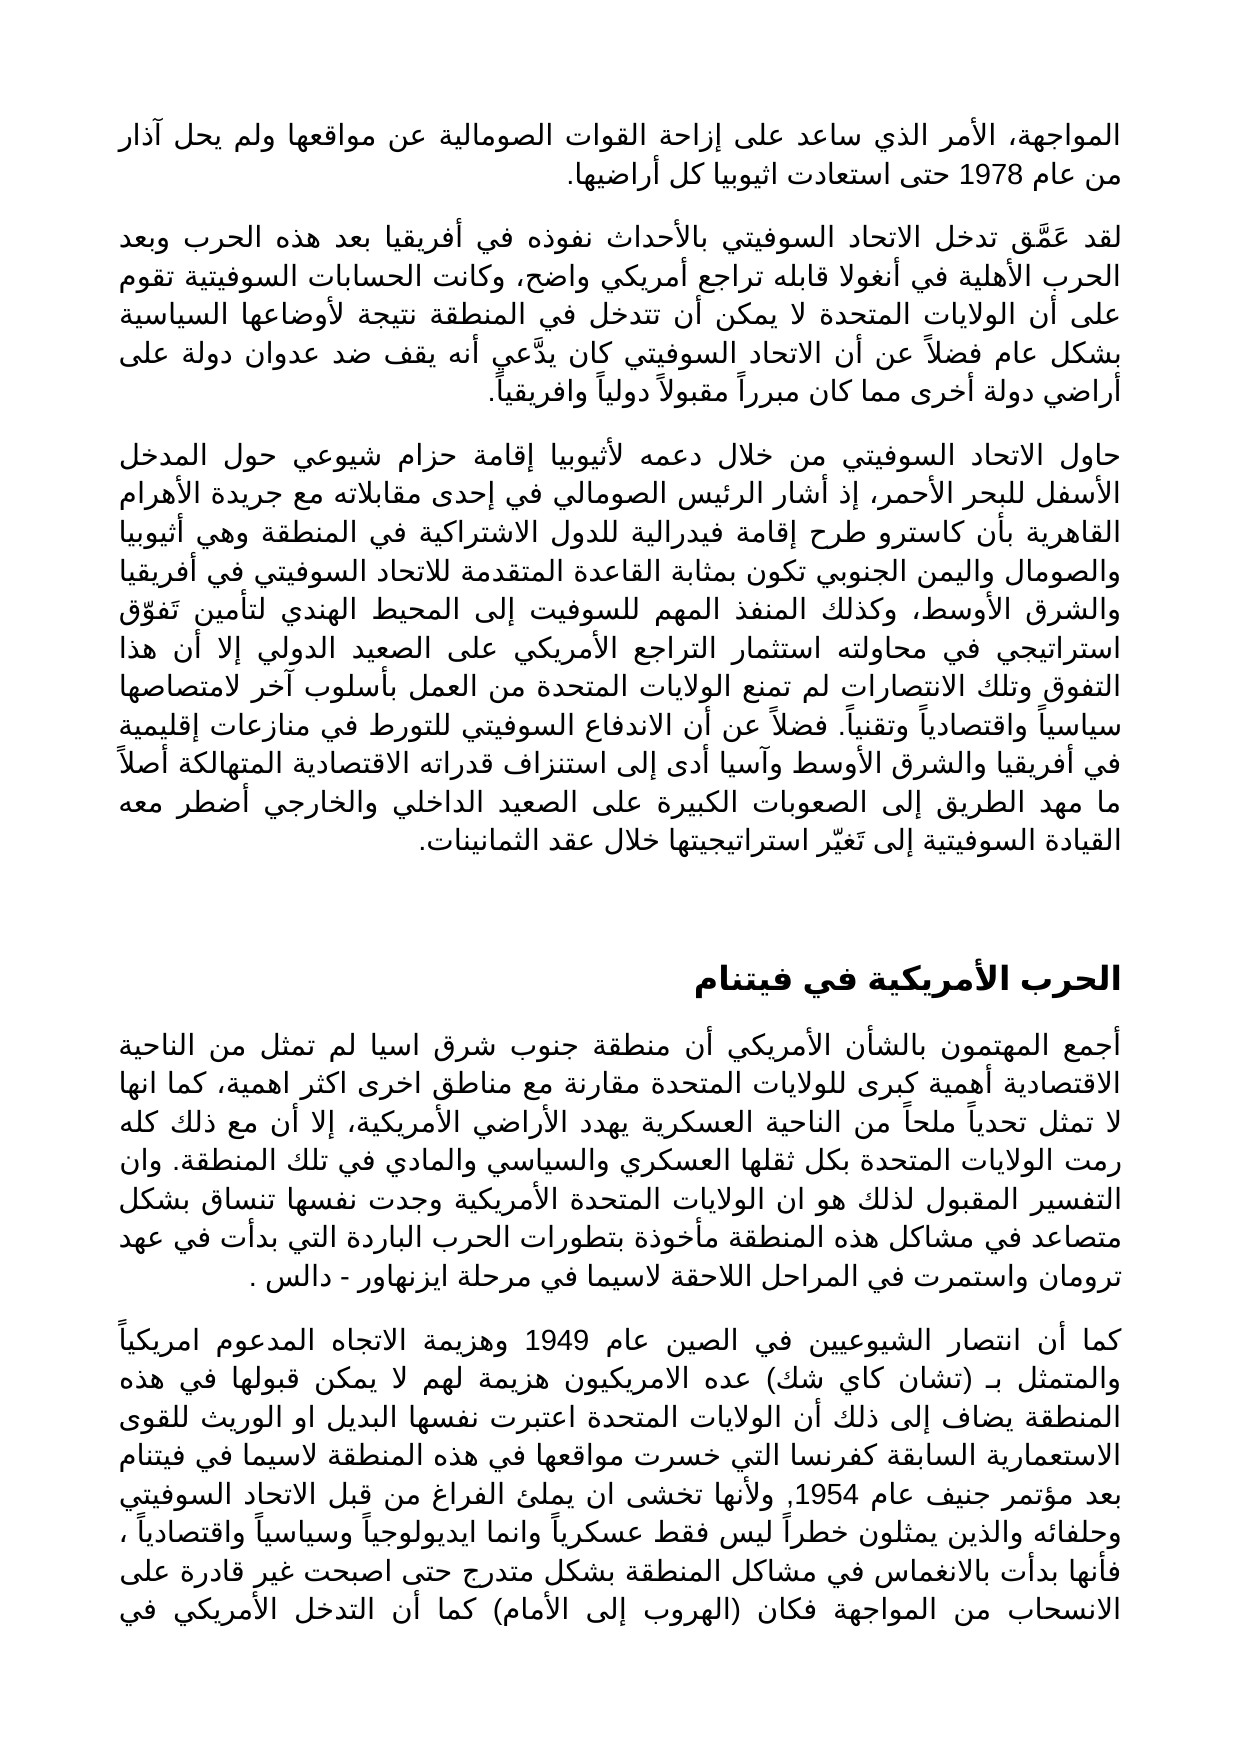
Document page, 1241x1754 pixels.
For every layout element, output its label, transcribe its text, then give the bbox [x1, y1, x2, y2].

text حاول الاتحاد السوفيتي من خلال دعمه لأثيوبيا إقامة حزام شيوعي حول المدخل الأسفل للبحر الأحمر، إذ أشار الرئيس الصومالي في إحدى مقابلاته مع جريدة الأهرام القاهرية بأن كاسترو طرح إقامة فيدرالية للدول الاشتراكية في المنطقة وهي أثيوبيا والصومال واليمن الجنوبي تكون بمثابة القاعدة المتقدمة للاتحاد السوفيتي في أفريقيا والشرق الأوسط، وكذلك المنفذ المهم للسوفيت إلى المحيط الهندي لتأمين تَفوّق استراتيجي في محاولته استثمار التراجع الأمريكي على الصعيد الدولي إلا أن هذا التفوق وتلك الانتصارات لم تمنع الولايات المتحدة من العمل بأسلوب آخر لامتصاصها سياسياً واقتصادياً وتقنياً. فضلاً عن أن الاندفاع السوفيتي للتورط في منازعات إقليمية في أفريقيا والشرق الأوسط وآسيا أدى إلى استنزاف قدراته الاقتصادية المتهالكة أصلاً ما مهد الطريق إلى الصعوبات الكبيرة على الصعيد الداخلي والخارجي أضطر معه القيادة السوفيتية إلى تَغيّر استراتيجيتها خلال عقد الثمانينات. [118, 438, 1122, 857]
text لقد عَمَّق تدخل الاتحاد السوفيتي بالأحداث نفوذه في أفريقيا بعد هذه الحرب وبعد الحرب الأهلية في أنغولا قابله تراجع أمريكي واضح، وكانت الحسابات السوفيتية تقوم على أن الولايات المتحدة لا يمكن أن تتدخل في المنطقة نتيجة لأوضاعها السياسية بشكل عام فضلاً عن أن الاتحاد السوفيتي كان يدَّعي أنه يقف ضد عدوان دولة على أراضي دولة أخرى مما كان مبرراً مقبولاً دولياً وافريقياً. [118, 220, 1122, 408]
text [118, 1323, 1122, 1626]
text الحرب الأمريكية في فيتنام [118, 959, 1122, 997]
text أجمع المهتمون بالشأن الأمريكي أن منطقة جنوب شرق اسيا لم تمثل من الناحية الاقتصادية أهمية كبرى للولايات المتحدة مقارنة مع مناطق اخرى اكثر اهمية، كما انها لا تمثل تحدياً ملحاً من الناحية العسكرية يهدد الأراضي الأمريكية، إلا أن مع ذلك كله رمت الولايات المتحدة بكل ثقلها العسكري والسياسي والمادي في تلك المنطقة. وان التفسير المقبول لذلك هو ان الولايات المتحدة الأمريكية وجدت نفسها تنساق بشكل متصاعد في مشاكل هذه المنطقة مأخوذة بتطورات الحرب الباردة التي بدأت في عهد ترومان واستمرت في المراحل اللاحقة لاسيما في مرحلة ايزنهاور - دالس . [118, 1028, 1122, 1293]
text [118, 118, 1122, 190]
